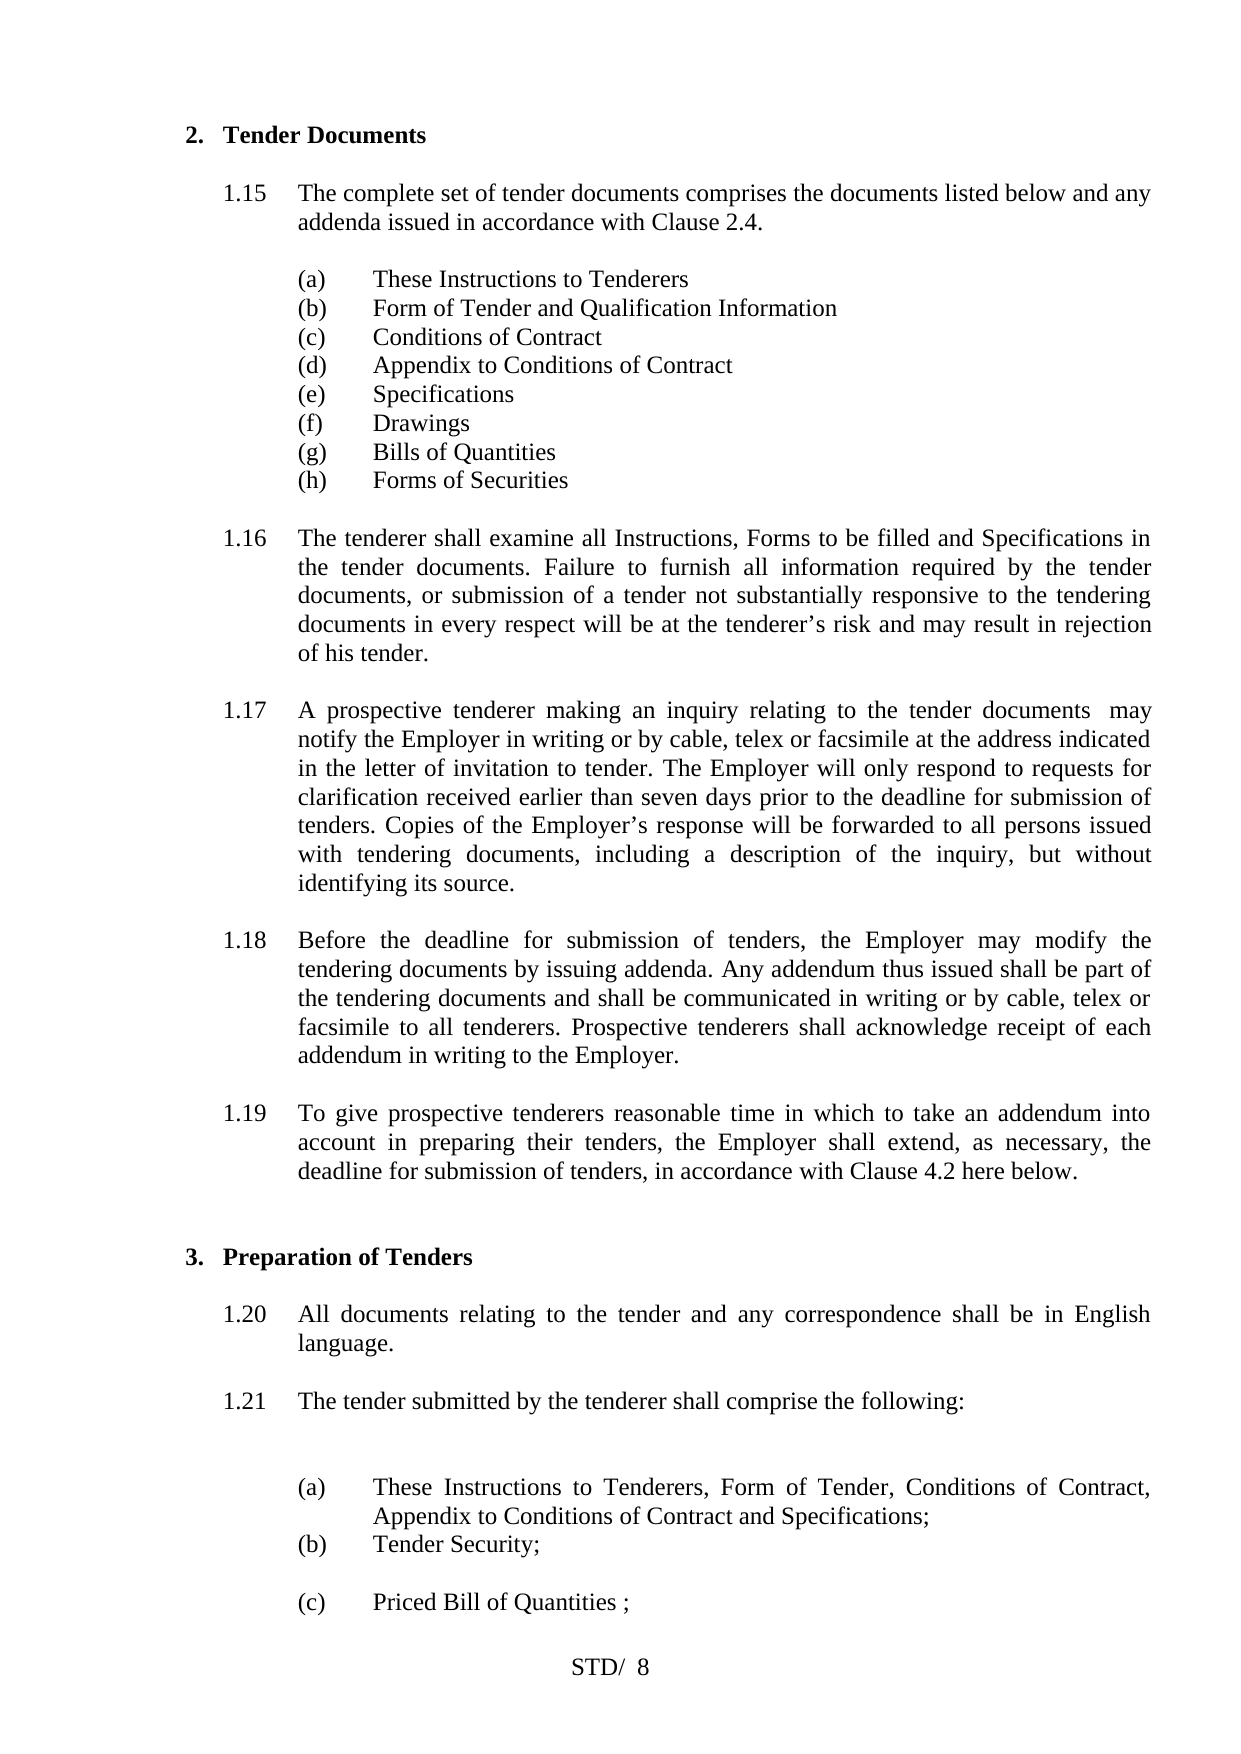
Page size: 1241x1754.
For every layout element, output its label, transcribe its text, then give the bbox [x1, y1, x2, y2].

list Conditions of Contract [298, 322, 1238, 351]
subtitle Tender Documents [185, 120, 1238, 149]
list Appendix to Conditions of Contract [298, 351, 1238, 379]
list These Instructions to Tenderers, Form of Tender, Conditions of Contract, Appendix to Conditions of Contract and Specifications; [298, 1472, 1152, 1529]
list Drawings [298, 408, 1238, 437]
list Forms of Securities [298, 466, 1238, 494]
list Form of Tender and Qualification Information [298, 293, 1238, 322]
list A prospective tenderer making an inquiry relating to the tender documents may notify the Employer in writing or by cable, telex or facsimile at the address indicated in the letter of invitation to tender. The Employer will only respond to requests for clarification received earlier than seven days prior to the deadline for submission of tenders. Copies of the Employer’s response will be forwarded to all persons issued with tendering documents, including a description of the inquiry, but without identifying its source. [223, 696, 1152, 897]
list The tenderer shall examine all Instructions, Forms to be filled and Specifications in the tender documents. Failure to furnish all information required by the tender documents, or submission of a tender not substantially responsive to the tendering documents in every respect will be at the tenderer’s risk and may result in rejection of his tender. [223, 523, 1152, 667]
list Bills of Quantities [298, 437, 1238, 466]
list The tender submitted by the tenderer shall comprise the following: [223, 1386, 1238, 1414]
list To give prospective tenderers reasonable time in which to take an addendum into account in preparing their tenders, the Employer shall extend, as necessary, the deadline for submission of tenders, in accordance with Clause 4.2 here below. [223, 1098, 1152, 1184]
list All documents relating to the tender and any correspondence shall be in English language. [223, 1299, 1152, 1357]
list Specifications [298, 379, 1238, 408]
list Before the deadline for submission of tenders, the Employer may modify the tendering documents by issuing addenda. Any addendum thus issued shall be part of the tendering documents and shall be communicated in writing or by cable, telex or facsimile to all tenderers. Prospective tenderers shall acknowledge receipt of each addendum in writing to the Employer. [223, 926, 1152, 1069]
list These Instructions to Tenderers [298, 264, 1238, 293]
subtitle Preparation of Tenders [185, 1242, 1238, 1271]
list Priced Bill of Quantities ; [298, 1587, 1238, 1616]
list Tender Security; [298, 1529, 1238, 1558]
list The complete set of tender documents comprises the documents listed below and any addenda issued in accordance with Clause 2.4. [223, 178, 1151, 236]
